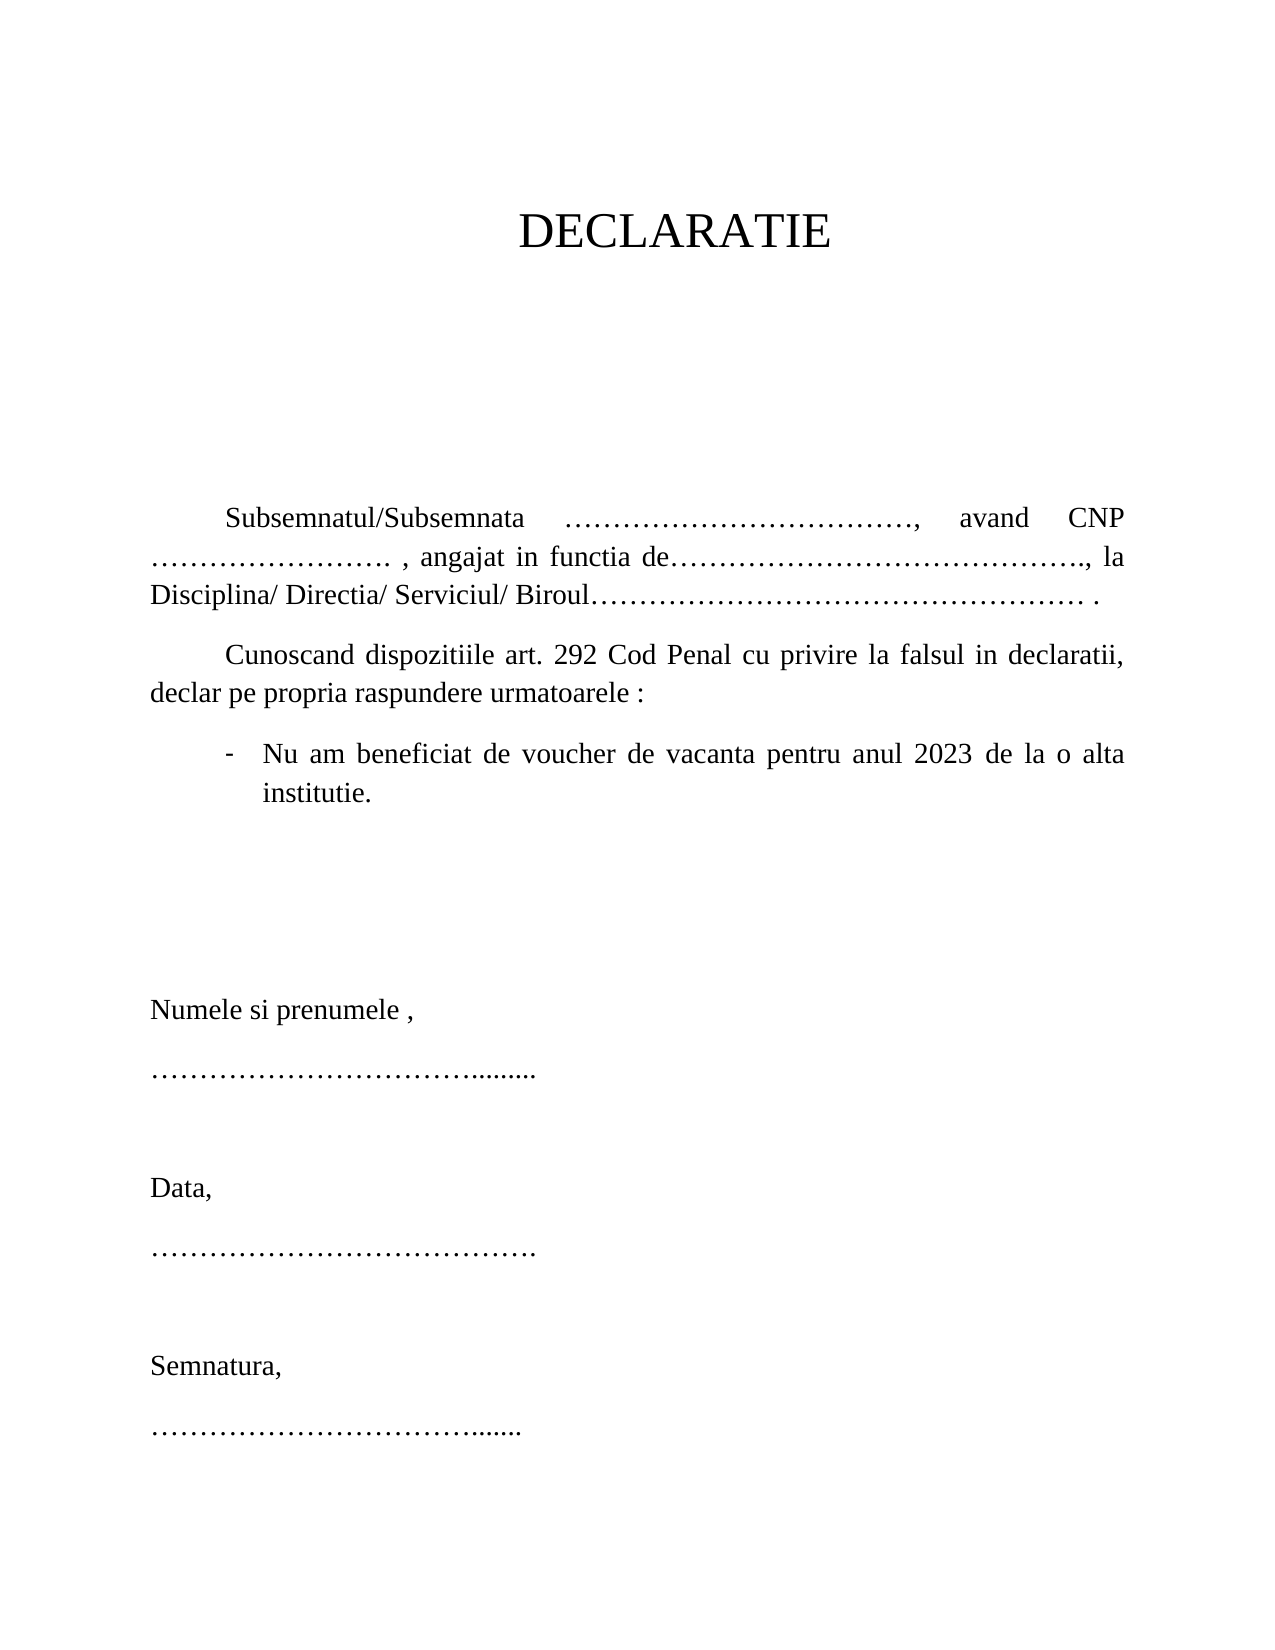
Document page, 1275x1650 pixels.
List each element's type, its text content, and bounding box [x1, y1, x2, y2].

text DECLARATIE [150, 201, 1125, 258]
text Semnatura, [150, 1348, 1125, 1382]
list Nu am beneficiat de voucher de vacanta pentru anul 2023 de la o alta institutie. [225, 735, 1125, 809]
text …………………………………. [150, 1229, 1125, 1263]
text ……………………………....... [150, 1408, 1125, 1441]
text ……………………………......... [150, 1051, 1125, 1085]
text Cunoscand dispozitiile art. 292 Cod Penal cu privire la falsul in declaratii, declar pe propria raspundere urmatoarele : [150, 637, 1125, 709]
text Subsemnatul/Subsemnata ………………………………, avand CNP ……………………. , angajat in functia de……………………………………., la Disciplina/ Directia/ Serviciul/ Biroul…………………………………………… . [150, 500, 1125, 611]
text Numele si prenumele , [150, 992, 1125, 1026]
text Data, [150, 1170, 1125, 1204]
